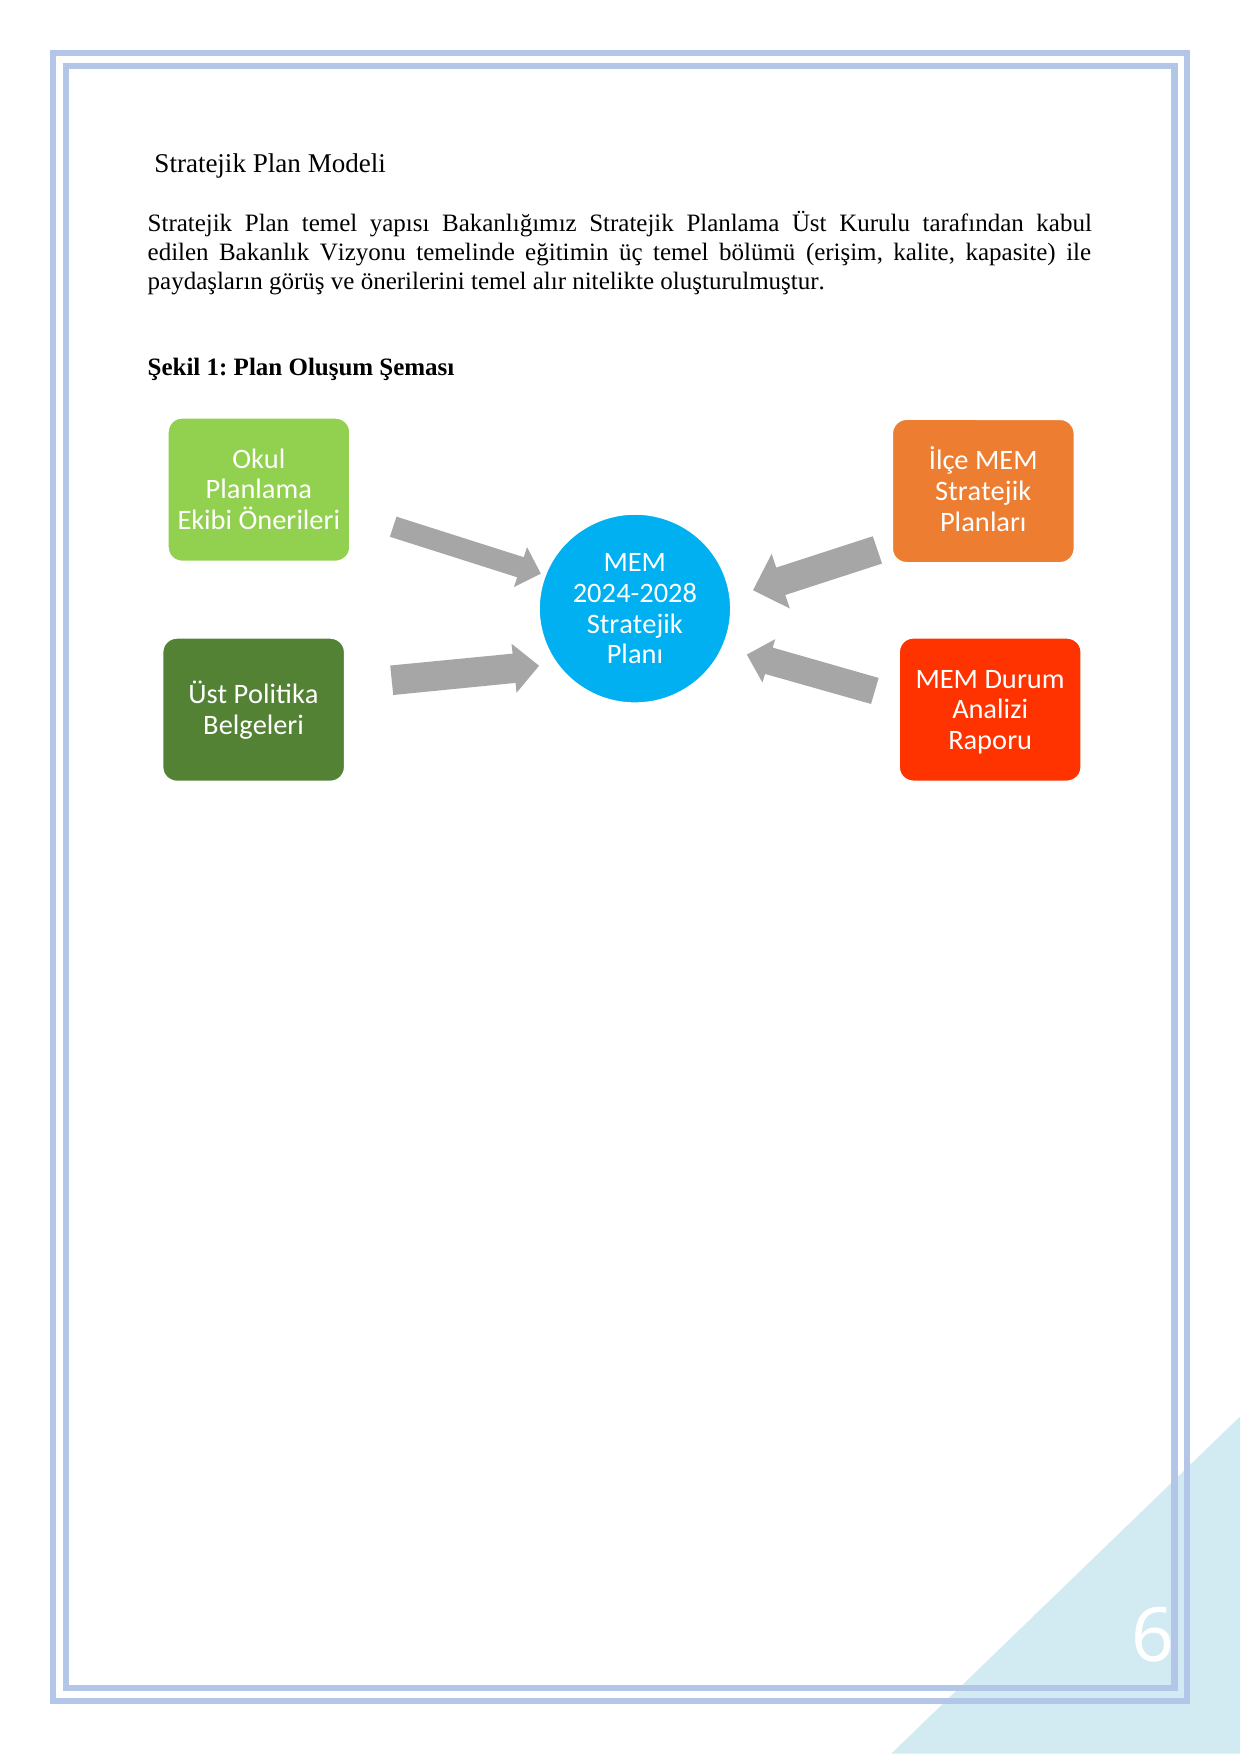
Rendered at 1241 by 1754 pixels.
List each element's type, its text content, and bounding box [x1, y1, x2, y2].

text Stratejik Plan temel yapısı Bakanlığımız Stratejik Planlama Üst Kurulu tarafından kabul edilen Bakanlık Vizyonu temelinde eğitimin üç temel bölümü (erişim, kalite, kapasite) ile paydaşların görüş ve önerilerini temel alır nitelikte oluşturulmuştur. [147, 208, 1093, 294]
list Şekil 1: Plan Oluşum Şeması [147, 352, 1093, 381]
subtitle Stratejik Plan Modeli [147, 147, 1093, 179]
